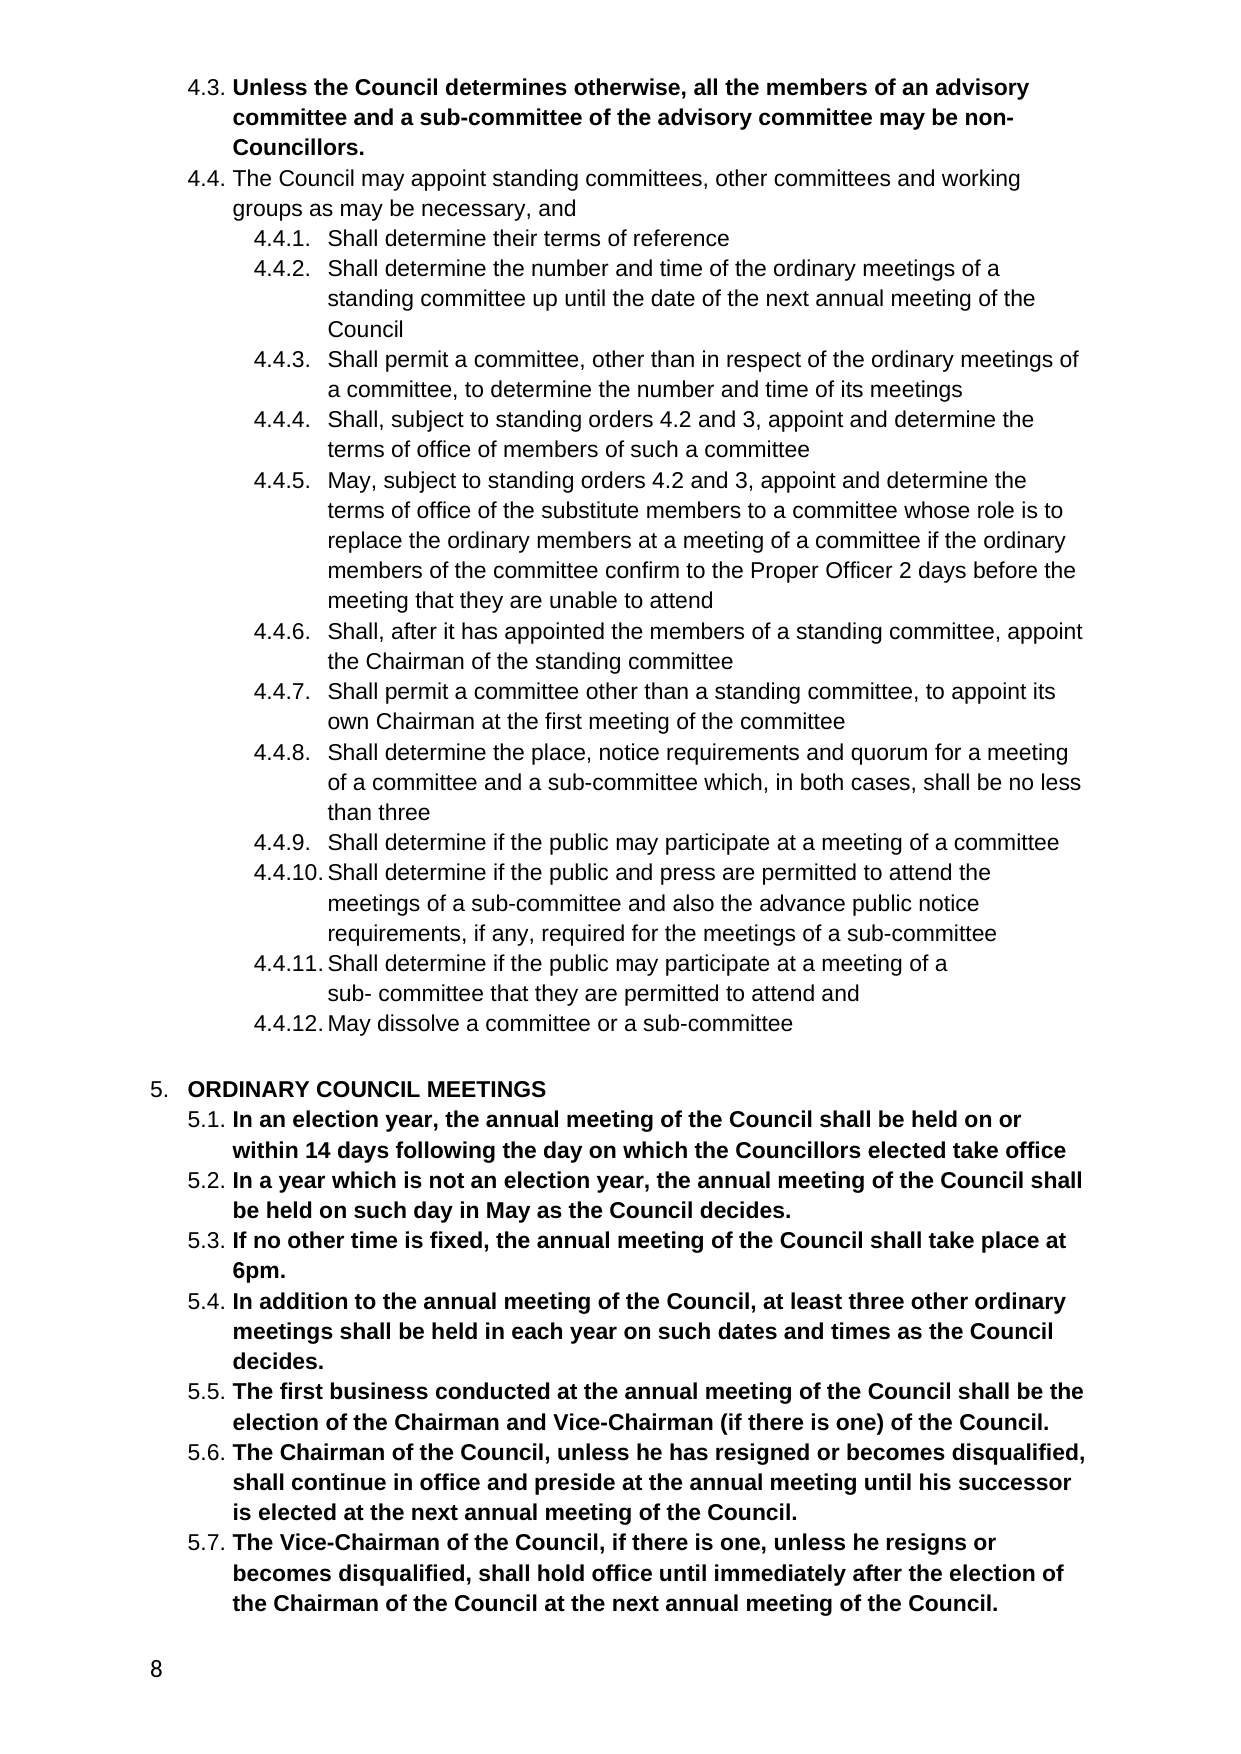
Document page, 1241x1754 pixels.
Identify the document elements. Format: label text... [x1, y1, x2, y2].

list May dissolve a committee or a sub-committee [253, 1010, 1090, 1072]
list The Chairman of the Council, unless he has resigned or becomes disqualified, shall continue in office and preside at the annual meeting until his successor is elected at the next annual meeting of the Council. [187, 1439, 1090, 1525]
list Shall, subject to standing orders 4.2 and 3, appoint and determine the terms of office of members of such a committee [253, 406, 1090, 463]
list The Vice-Chairman of the Council, if there is one, unless he resigns or becomes disqualified, shall hold office until immediately after the election of the Chairman of the Council at the next annual meeting of the Council. [187, 1529, 1090, 1616]
list Shall determine the number and time of the ordinary meetings of a standing committee up until the date of the next annual meeting of the Council [253, 255, 1090, 342]
list Shall permit a committee, other than in respect of the ordinary meetings of a committee, to determine the number and time of its meetings [253, 346, 1090, 402]
list Shall determine their terms of reference [253, 225, 1090, 251]
list May, subject to standing orders 4.2 and 3, appoint and determine the terms of office of the substitute members to a committee whose role is to replace the ordinary members at a meeting of a committee if the ordinary members of the committee confirm to the Proper Officer 2 days before the meeting that they are unable to attend [253, 467, 1090, 614]
list The Council may appoint standing committees, other committees and working groups as may be necessary, and [187, 164, 1090, 221]
list Shall determine if the public and press are permitted to attend the meetings of a sub-committee and also the advance public notice requirements, if any, required for the meetings of a sub-committee [253, 859, 1090, 946]
list Shall permit a committee other than a standing committee, to appoint its own Chairman at the first meeting of the committee [253, 678, 1090, 734]
list In addition to the annual meeting of the Council, at least three other ordinary meetings shall be held in each year on such dates and times as the Council decides. [187, 1288, 1090, 1374]
list Shall, after it has appointed the members of a standing committee, appoint the Chairman of the standing committee [253, 618, 1090, 674]
list In a year which is not an election year, the annual meeting of the Council shall be held on such day in May as the Council decides. [187, 1167, 1090, 1223]
list The first business conducted at the annual meeting of the Council shall be the election of the Chairman and Vice-Chairman (if there is one) of the Council. [187, 1378, 1090, 1435]
list Shall determine the place, notice requirements and quorum for a meeting of a committee and a sub-committee which, in both cases, shall be no less than three [253, 738, 1090, 825]
list Unless the Council determines otherwise, all the members of an advisory committee and a sub-committee of the advisory committee may be non-Councillors. [187, 74, 1090, 161]
list ORDINARY COUNCIL MEETINGS [150, 1076, 1090, 1102]
list In an election year, the annual meeting of the Council shall be held on or within 14 days following the day on which the Councillors elected take office [187, 1106, 1090, 1163]
list If no other time is fixed, the annual meeting of the Council shall take place at 6pm. [187, 1227, 1090, 1284]
list Shall determine if the public may participate at a meeting of a committee [253, 829, 1090, 855]
list Shall determine if the public may participate at a meeting of a sub- committee that they are permitted to attend and [253, 950, 1090, 1006]
